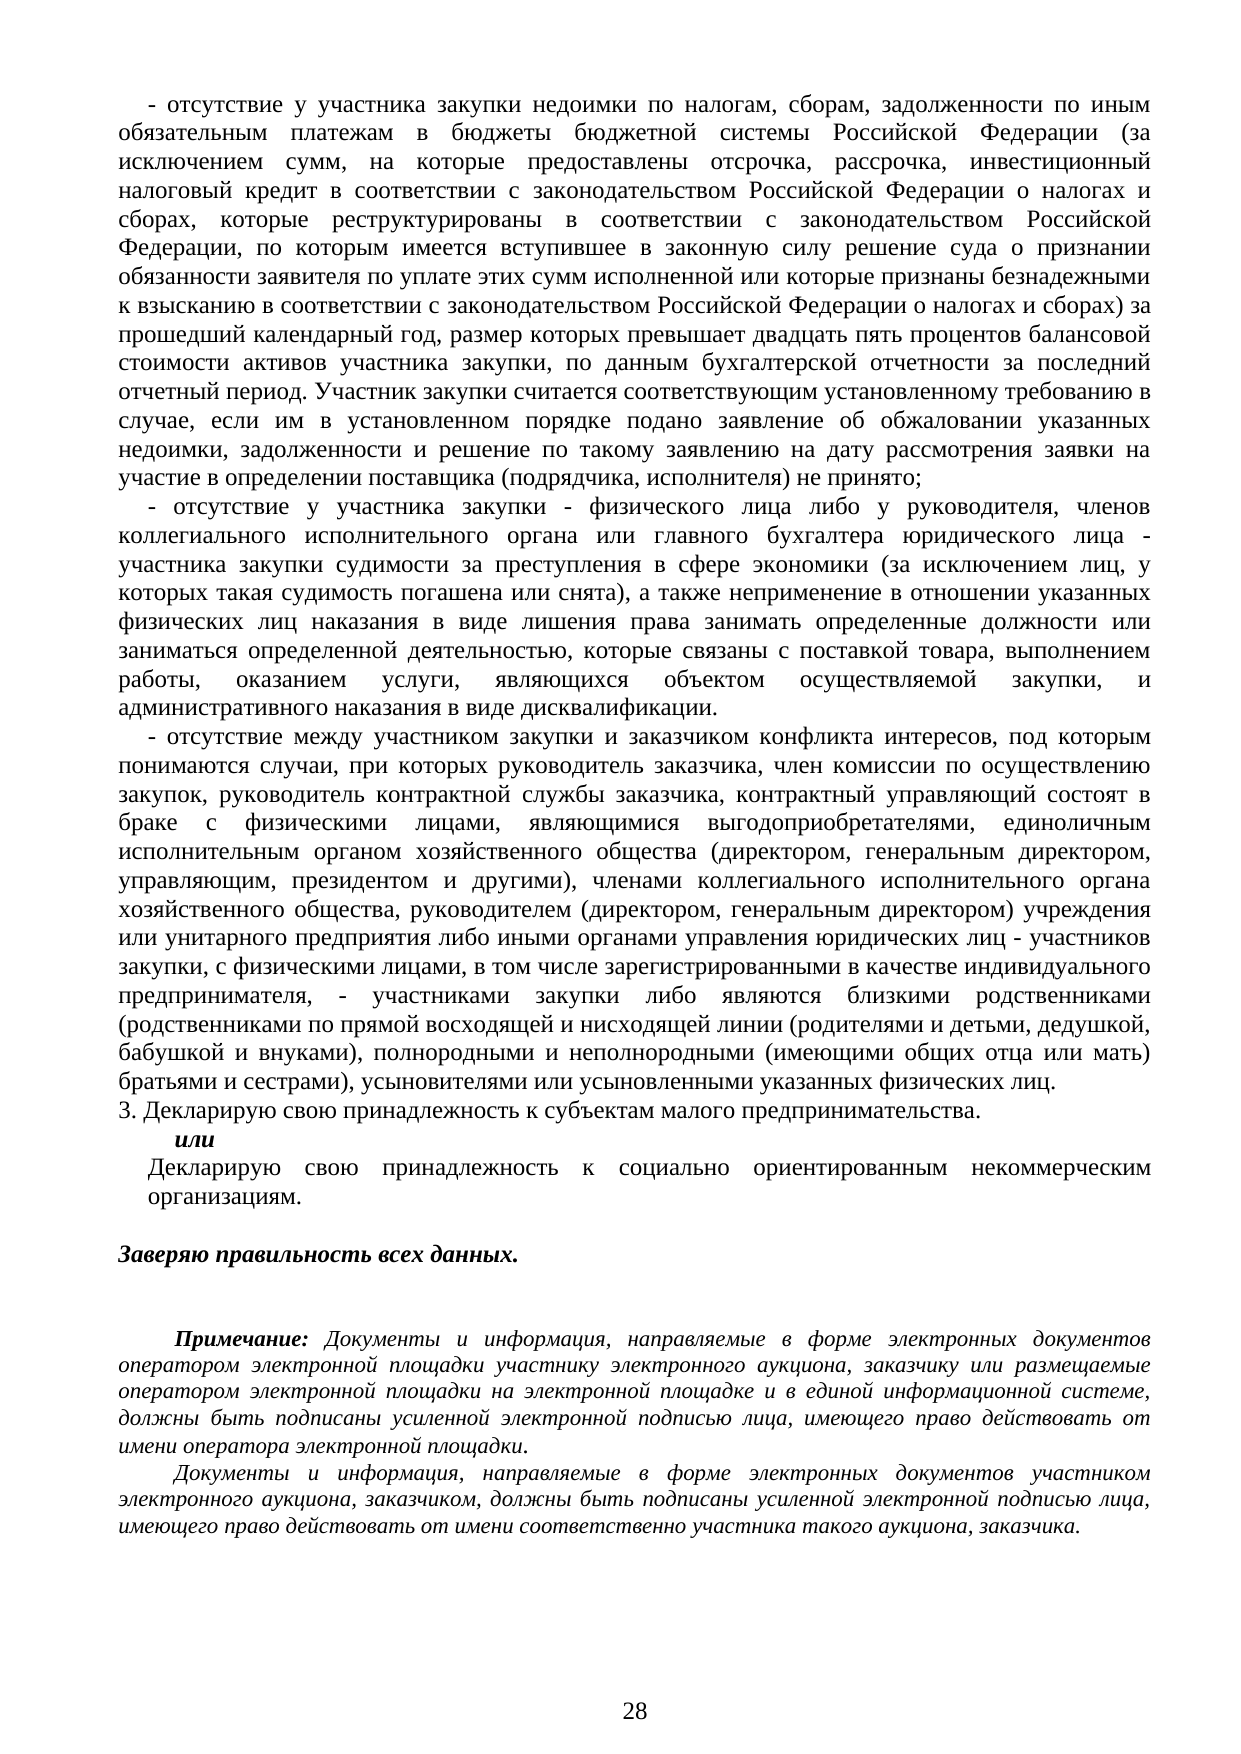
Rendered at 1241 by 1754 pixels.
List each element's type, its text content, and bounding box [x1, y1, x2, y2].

text Примечание: Документы и информация, направляемые в форме электронных документов оператором электронной площадки участнику электронного аукциона, заказчику или размещаемые оператором электронной площадки на электронной площадке и в единой информационной системе, должны быть подписаны усиленной электронной подписью лица, имеющего право действовать от имени оператора электронной площадки. [118, 1325, 1152, 1459]
text или [118, 1124, 1152, 1152]
text Декларирую свою принадлежность к социально ориентированным некоммерческим организациям. [148, 1152, 1152, 1210]
text Документы и информация, направляемые в форме электронных документов участником электронного аукциона, заказчиком, должны быть подписаны усиленной электронной подписью лица, имеющего право действовать от имени соответственно участника такого аукциона, заказчика. [118, 1459, 1152, 1538]
text - отсутствие у участника закупки - физического лица либо у руководителя, членов коллегиального исполнительного органа или главного бухгалтера юридического лица - участника закупки судимости за преступления в сфере экономики (за исключением лиц, у которых такая судимость погашена или снята), а также неприменение в отношении указанных физических лиц наказания в виде лишения права занимать определенные должности или заниматься определенной деятельностью, которые связаны с поставкой товара, выполнением работы, оказанием услуги, являющихся объектом осуществляемой закупки, и административного наказания в виде дисквалификации. [118, 491, 1152, 721]
text 3. Декларирую свою принадлежность к субъектам малого предпринимательства. [118, 1095, 1152, 1124]
text - отсутствие между участником закупки и заказчиком конфликта интересов, под которым понимаются случаи, при которых руководитель заказчика, член комиссии по осуществлению закупок, руководитель контрактной службы заказчика, контрактный управляющий состоят в браке с физическими лицами, являющимися выгодоприобретателями, единоличным исполнительным органом хозяйственного общества (директором, генеральным директором, управляющим, президентом и другими), членами коллегиального исполнительного органа хозяйственного общества, руководителем (директором, генеральным директором) учреждения или унитарного предприятия либо иными органами управления юридических лиц - участников закупки, с физическими лицами, в том числе зарегистрированными в качестве индивидуального предпринимателя, - участниками закупки либо являются близкими родственниками (родственниками по прямой восходящей и нисходящей линии (родителями и детьми, дедушкой, бабушкой и внуками), полнородными и неполнородными (имеющими общих отца или мать) братьями и сестрами), усыновителями или усыновленными указанных физических лиц. [118, 721, 1152, 1095]
text Заверяю правильность всех данных. [118, 1239, 1152, 1267]
text - отсутствие у участника закупки недоимки по налогам, сборам, задолженности по иным обязательным платежам в бюджеты бюджетной системы Российской Федерации (за исключением сумм, на которые предоставлены отсрочка, рассрочка, инвестиционный налоговый кредит в соответствии с законодательством Российской Федерации о налогах и сборах, которые реструктурированы в соответствии с законодательством Российской Федерации, по которым имеется вступившее в законную силу решение суда о признании обязанности заявителя по уплате этих сумм исполненной или которые признаны безнадежными к взысканию в соответствии с законодательством Российской Федерации о налогах и сборах) за прошедший календарный год, размер которых превышает двадцать пять процентов балансовой стоимости активов участника закупки, по данным бухгалтерской отчетности за последний отчетный период. Участник закупки считается соответствующим установленному требованию в случае, если им в установленном порядке подано заявление об обжаловании указанных недоимки, задолженности и решение по такому заявлению на дату рассмотрения заявки на участие в определении поставщика (подрядчика, исполнителя) не принято; [118, 89, 1152, 491]
